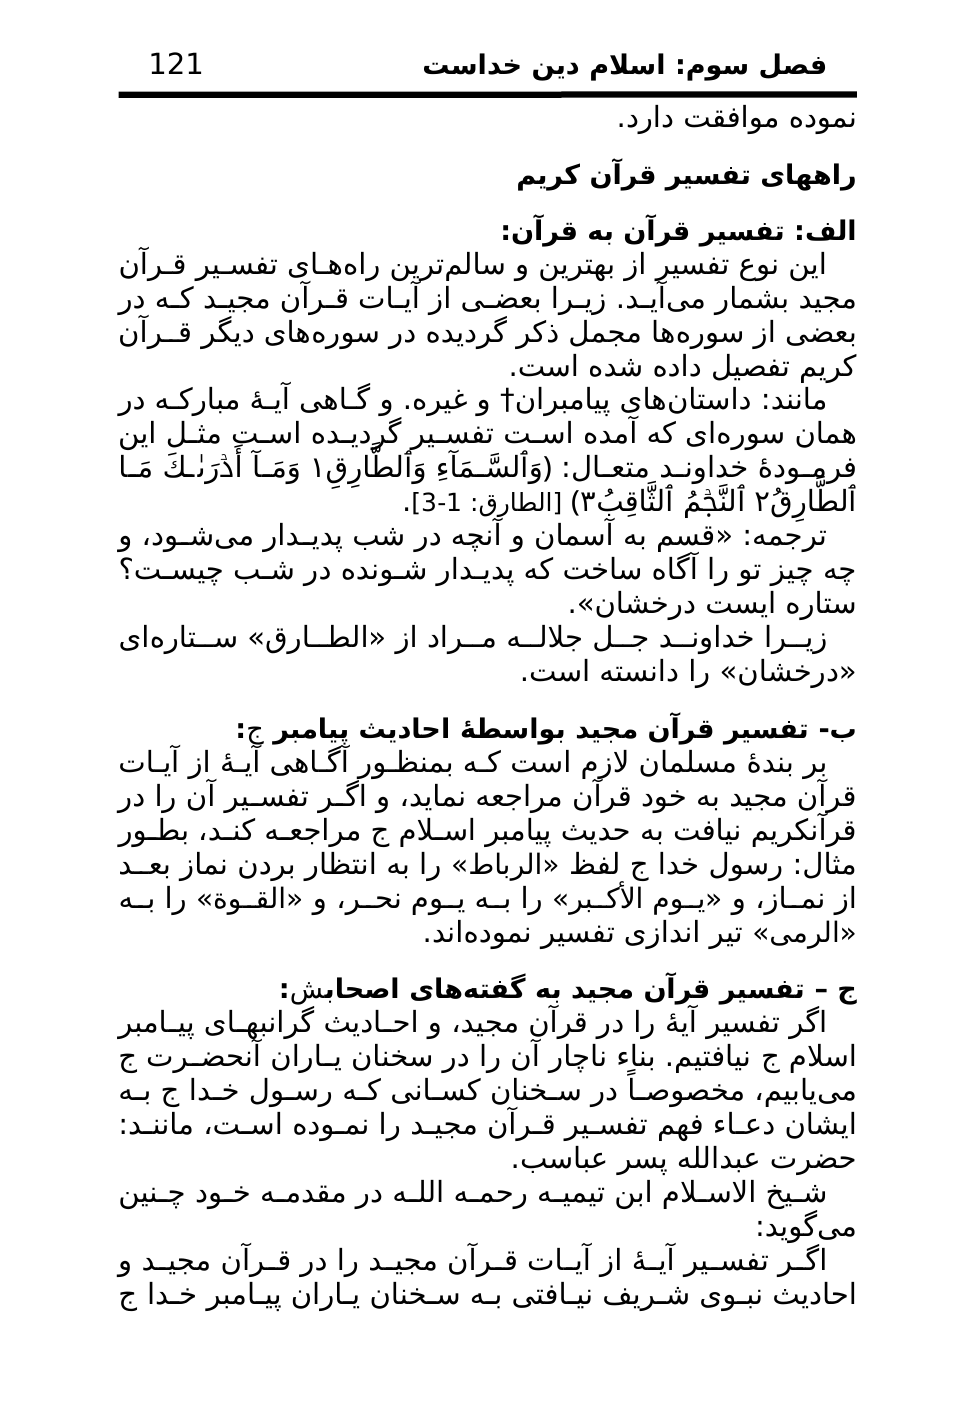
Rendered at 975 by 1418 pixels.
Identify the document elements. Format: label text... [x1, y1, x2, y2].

text راههاى تفسیر قرآن کریم [118, 159, 857, 191]
text ب- تفسیر قرآن مجید بواسطۀ احادیث پیامبر ج: [118, 713, 857, 745]
text زیرا خداوند جل جلاله مراد از «الطارق» ستاره‌ای «درخشان» را دانسته است. [118, 621, 857, 688]
text الف: تفسیر قرآن به قرآن: [118, 216, 857, 247]
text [118, 1243, 857, 1311]
text ترجمه: «قسم به آسمان و آنچه در شب پدیدار می‌شود، و چه چیز تو را آگاه ساخت که پدیدار شونده در شب چیست؟ ستاره ایست درخشان». [118, 519, 857, 621]
text اگر تفسیر آیۀ را در قرآن مجید، و احادیث گرانبهای پیامبر اسلام ج نیافتیم. بناء ناچار آن را در سخنان یاران آنحضرت ج می‌یابیم، مخصوصاً در سخنان کسانی که رسول خدا ج به ایشان دعاء فهم تفسیر قرآن مجید را نموده است، مانند: حضرت عبدالله پسر عباسب. [118, 1005, 857, 1175]
text مانند: داستان‌های پیامبران† و غیره. و گاهی آیۀ مبارکه در همان سوره‌ای که آمده است تفسیر گردیده است مثل این فرمودۀ خداوند متعال: ﴿وَٱلسَّمَآءِ وَٱلطَّارِقِ١ وَمَآ أَدۡرَىٰكَ مَا ٱلطَّارِقُ٢ ٱلنَّجۡمُ ٱلثَّاقِبُ٣﴾ [الطارق: 1-3]. [118, 383, 857, 519]
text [118, 100, 857, 134]
text ج – تفسیر قرآن مجید به گفته‌های اصحابش: [118, 974, 857, 1005]
text این نوع تفسیر از بهترین و سالم‌ترین راه‌های تفسیر قرآن مجید بشمار می‌آید. زیرا بعضی از آیات قرآن مجید که در بعضی از سوره‌ها مجمل ذکر گردیده در سوره‌های دیگر قرآن کریم تفصیل داده شده است. [118, 247, 857, 383]
text شیخ الاسلام ابن تیمیه رحمه الله در مقدمه خود چنین می‌گوید: [118, 1175, 857, 1243]
text بر بندۀ مسلمان لازم است که بمنظور آگاهی آیۀ از آیات قرآن مجید به خود قرآن مراجعه نماید، و اگر تفسیر آن را در قرآنکریم نیافت به حدیث پیامبر اسلام ج مراجعه کند، بطور مثال: رسول خدا ج لفظ «الرباط» را به انتظار بردن نماز بعد از نماز، و «یوم الأکبر» را به یوم نحر، و «القوة» را به «الرمی» تیر اندازی تفسیر نموده‌اند. [118, 745, 857, 949]
